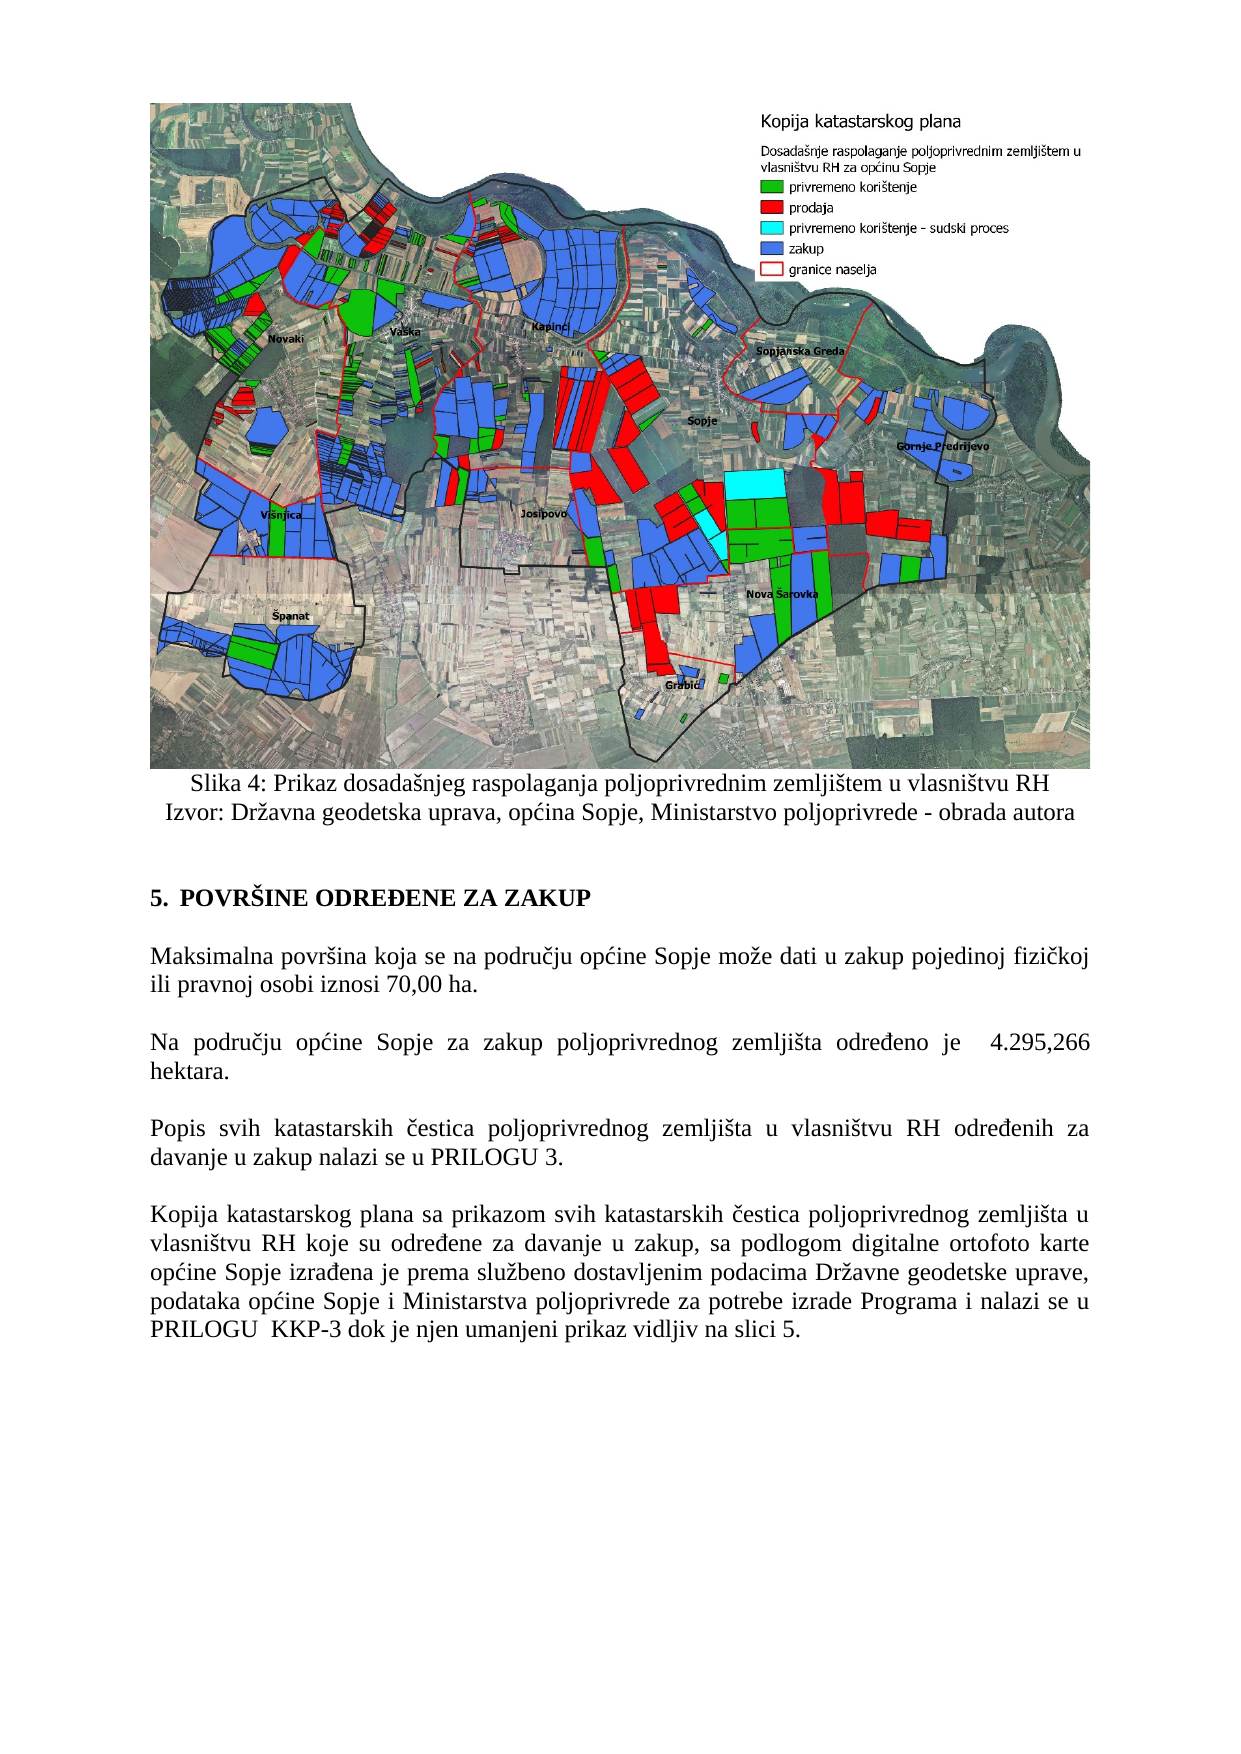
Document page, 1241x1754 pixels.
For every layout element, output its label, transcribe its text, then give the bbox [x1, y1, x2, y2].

text Kopija katastarskog plana sa prikazom svih katastarskih čestica poljoprivrednog zemljišta u vlasništvu RH koje su određene za davanje u zakup, sa podlogom digitalne ortofoto karte općine Sopje izrađena je prema službeno dostavljenim podacima Državne geodetske uprave, podataka općine Sopje i Ministarstva poljoprivrede za potrebe izrade Programa i nalazi se u PRILOGU KKP-3 dok je njen umanjeni prikaz vidljiv na slici 5. [150, 1199, 1090, 1343]
subtitle POVRŠINE ODREĐENE ZA ZAKUP [150, 883, 1090, 912]
text Izvor: Državna geodetska uprava, općina Sopje, Ministarstvo poljoprivrede - obrada autora [150, 797, 1090, 826]
text Slika 4: Prikaz dosadašnjeg raspolaganja poljoprivrednim zemljištem u vlasništvu RH [150, 769, 1090, 797]
picture [150, 103, 1091, 769]
text Popis svih katastarskih čestica poljoprivrednog zemljišta u vlasništvu RH određenih za davanje u zakup nalazi se u PRILOGU 3. [150, 1113, 1090, 1171]
text Na području općine Sopje za zakup poljoprivrednog zemljišta određeno je 4.295,266 hektara. [150, 1027, 1090, 1084]
text Maksimalna površina koja se na području općine Sopje može dati u zakup pojedinoj fizičkoj ili pravnoj osobi iznosi 70,00 ha. [150, 941, 1090, 998]
